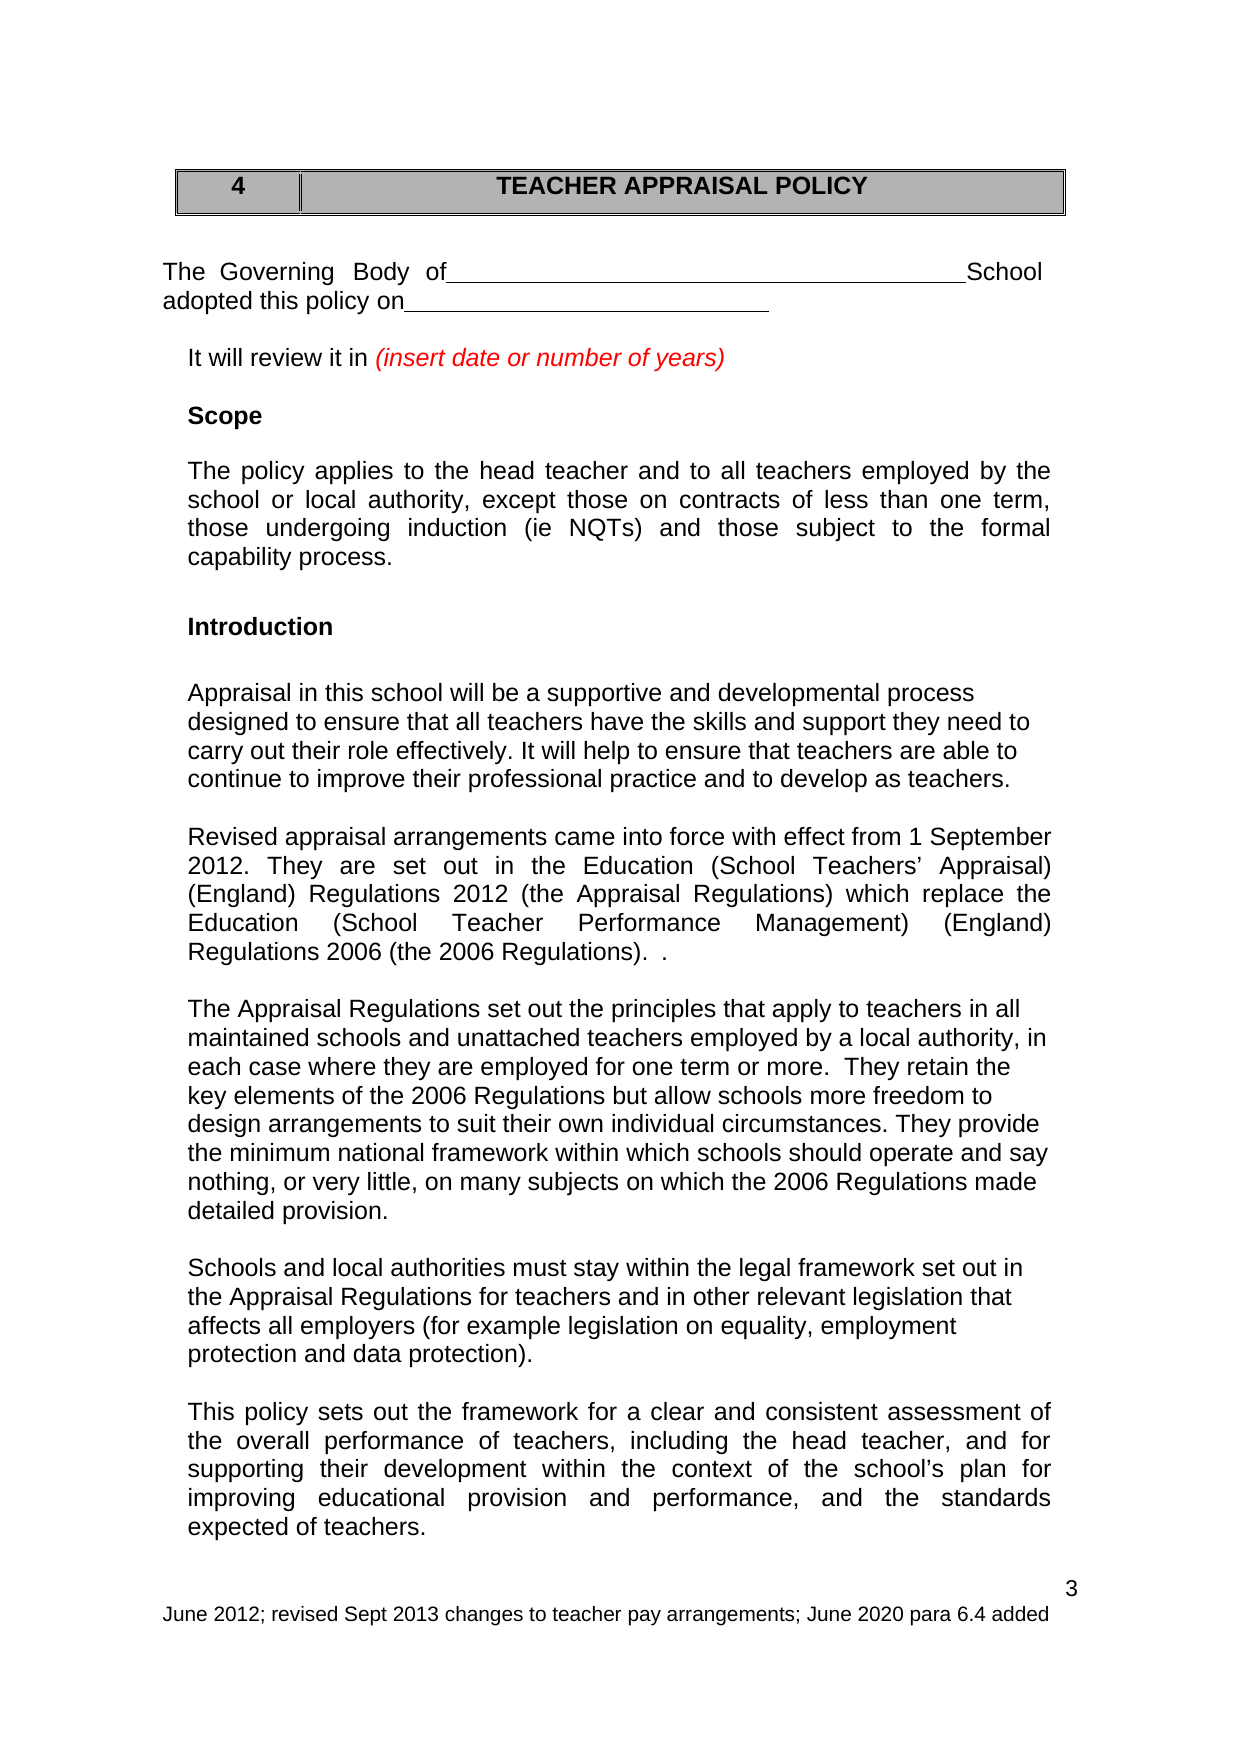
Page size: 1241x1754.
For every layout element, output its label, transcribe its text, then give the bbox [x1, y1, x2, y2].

text The Appraisal Regulations set out the principles that apply to teachers in all maintained schools and unattached teachers employed by a local authority, in each case where they are employed for one term or more. They retain the key elements of the 2006 Regulations but allow schools more freedom to design arrangements to suit their own individual circumstances. They provide the minimum national framework within which schools should operate and say nothing, or very little, on many subjects on which the 2006 Regulations made detailed provision. [187, 994, 1050, 1224]
text Schools and local authorities must stay within the legal framework set out in the Appraisal Regulations for teachers and in other relevant legislation that affects all employers (for example legislation on equality, employment protection and data protection). [187, 1253, 1026, 1368]
text It will review it in (insert date or number of years) [187, 343, 1078, 372]
subtitle Introduction [187, 612, 1078, 641]
text This policy sets out the framework for a clear and consistent assessment of the overall performance of teachers, including the head teacher, and for supporting their development within the context of the school’s plan for improving educational provision and performance, and the standards expected of teachers. [187, 1397, 1052, 1541]
text The Governing Body of School adopted this policy on [162, 257, 1050, 314]
text Revised appraisal arrangements came into force with effect from 1 September 2012. They are set out in the Education (School Teachers’ Appraisal) (England) Regulations 2012 (the Appraisal Regulations) which replace the Education (School Teacher Performance Management) (England) Regulations 2006 (the 2006 Regulations). . [187, 822, 1053, 966]
text The policy applies to the head teacher and to all teachers employed by the school or local authority, except those on contracts of less than one term, those undergoing induction (ie NQTs) and those subject to the formal capability process. [187, 456, 1052, 571]
text Appraisal in this school will be a supportive and developmental process designed to ensure that all teachers have the skills and support they need to carry out their role effectively. It will help to ensure that teachers are able to continue to improve their professional practice and to develop as teachers. [187, 678, 1050, 793]
subtitle Scope [187, 401, 1078, 429]
